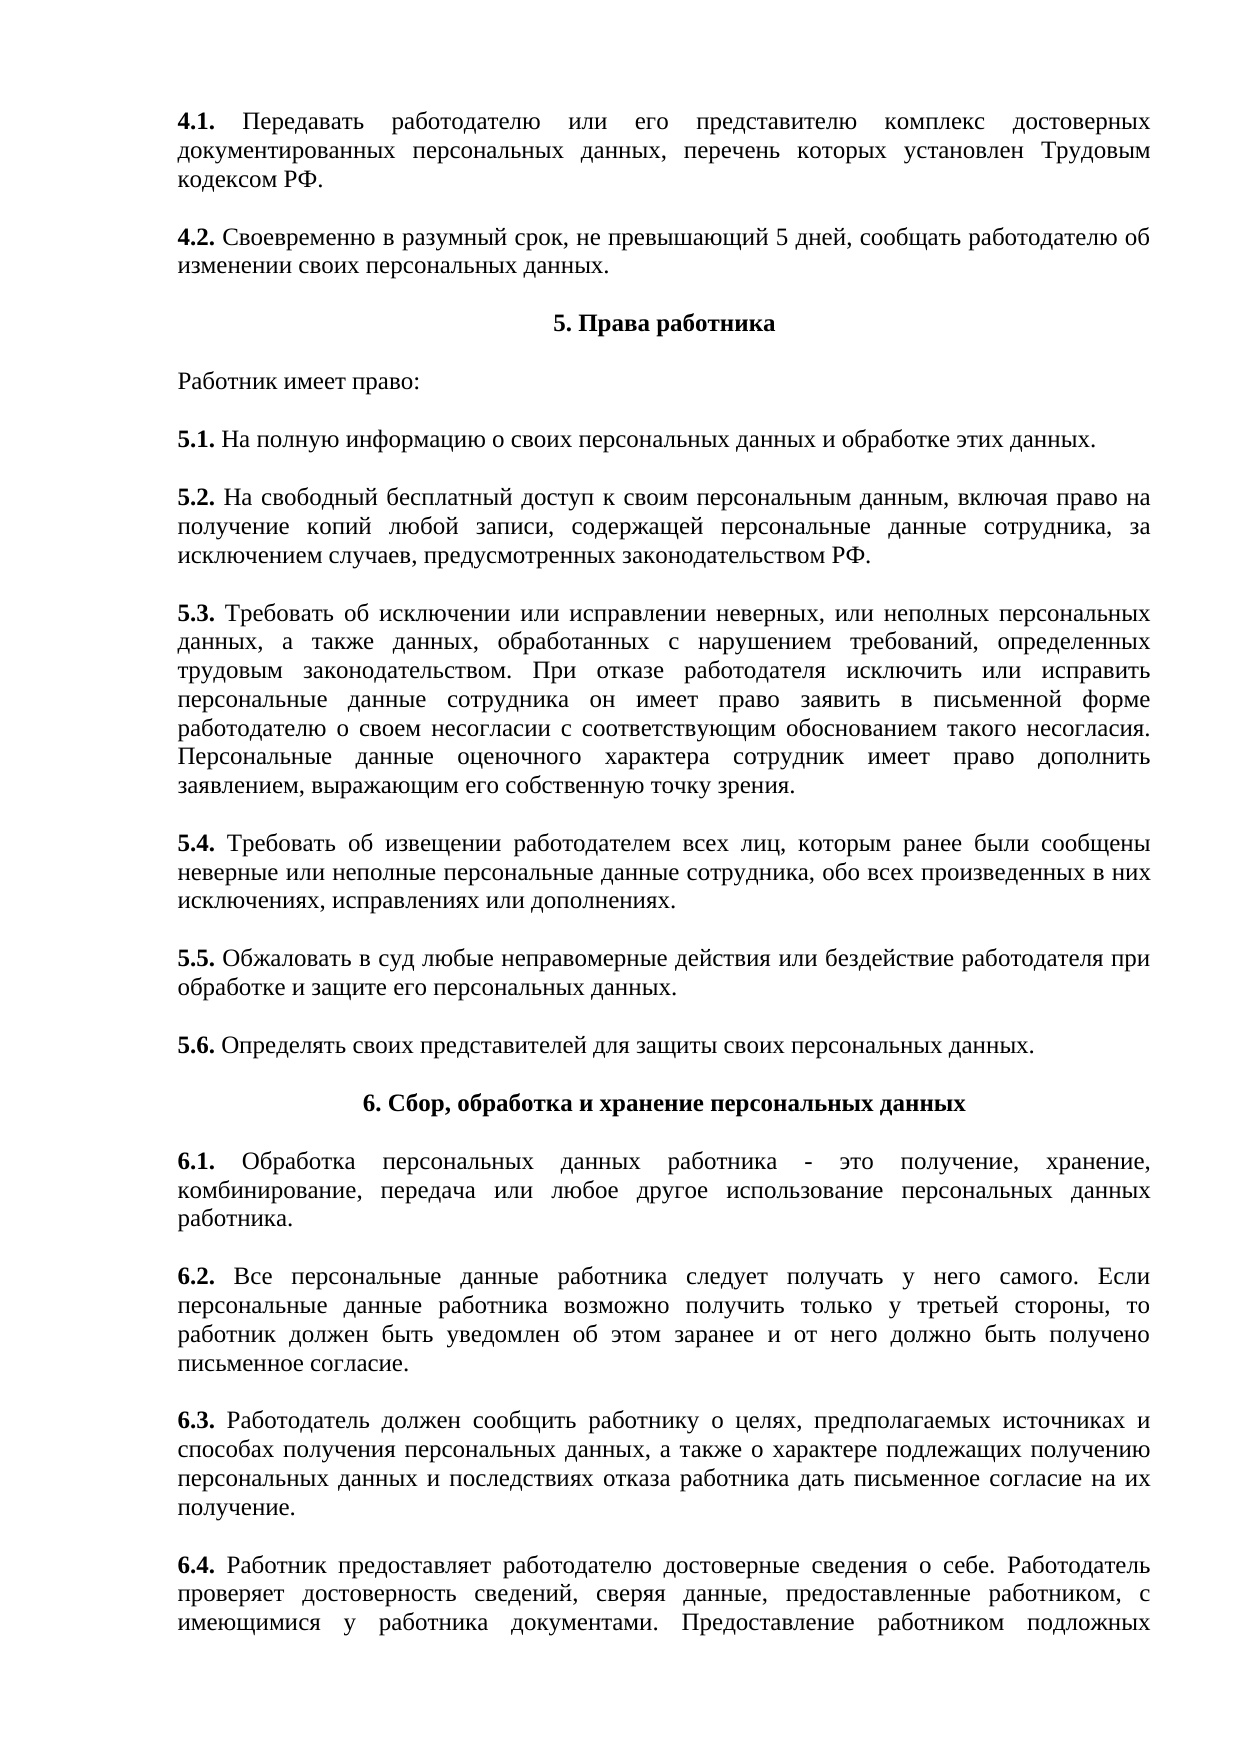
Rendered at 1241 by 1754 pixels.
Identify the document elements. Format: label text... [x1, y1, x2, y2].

text 6.3. Работодатель должен сообщить работнику о целях, предполагаемых источниках и способах получения персональных данных, а также о характере подлежащих получению персональных данных и последствиях отказа работника дать письменное согласие на их получение. [177, 1406, 1152, 1521]
text 5.1. На полную информацию о своих персональных данных и обработке этих данных. [177, 424, 1152, 453]
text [177, 1550, 1152, 1636]
text 5. Права работника [177, 308, 1152, 337]
text Работник имеет право: [177, 366, 1152, 395]
text 5.3. Требовать об исключении или исправлении неверных, или неполных персональных данных, а также данных, обработанных с нарушением требований, определенных трудовым законодательством. При отказе работодателя исключить или исправить персональные данные сотрудника он имеет право заявить в письменной форме работодателю о своем несогласии с соответствующим обоснованием такого несогласия. Персональные данные оценочного характера сотрудник имеет право дополнить заявлением, выражающим его собственную точку зрения. [177, 598, 1152, 799]
text 5.5. Обжаловать в суд любые неправомерные действия или бездействие работодателя при обработке и защите его персональных данных. [177, 943, 1152, 1001]
text 5.2. На свободный бесплатный доступ к своим персональным данным, включая право на получение копий любой записи, содержащей персональные данные сотрудника, за исключением случаев, предусмотренных законодательством РФ. [177, 482, 1152, 568]
text 6. Сбор, обработка и хранение персональных данных [177, 1088, 1152, 1117]
text 5.6. Определять своих представителей для защиты своих персональных данных. [177, 1030, 1152, 1059]
text 4.2. Своевременно в разумный срок, не превышающий 5 дней, сообщать работодателю об изменении своих персональных данных. [177, 222, 1152, 279]
text 6.1. Обработка персональных данных работника - это получение, хранение, комбинирование, передача или любое другое использование персональных данных работника. [177, 1146, 1152, 1232]
text 4.1. Передавать работодателю или его представителю комплекс достоверных документированных персональных данных, перечень которых установлен Трудовым кодексом РФ. [177, 106, 1152, 193]
text 5.4. Требовать об извещении работодателем всех лиц, которым ранее были сообщены неверные или неполные персональные данные сотрудника, обо всех произведенных в них исключениях, исправлениях или дополнениях. [177, 828, 1152, 914]
text 6.2. Все персональные данные работника следует получать у него самого. Если персональные данные работника возможно получить только у третьей стороны, то работник должен быть уведомлен об этом заранее и от него должно быть получено письменное согласие. [177, 1261, 1152, 1376]
